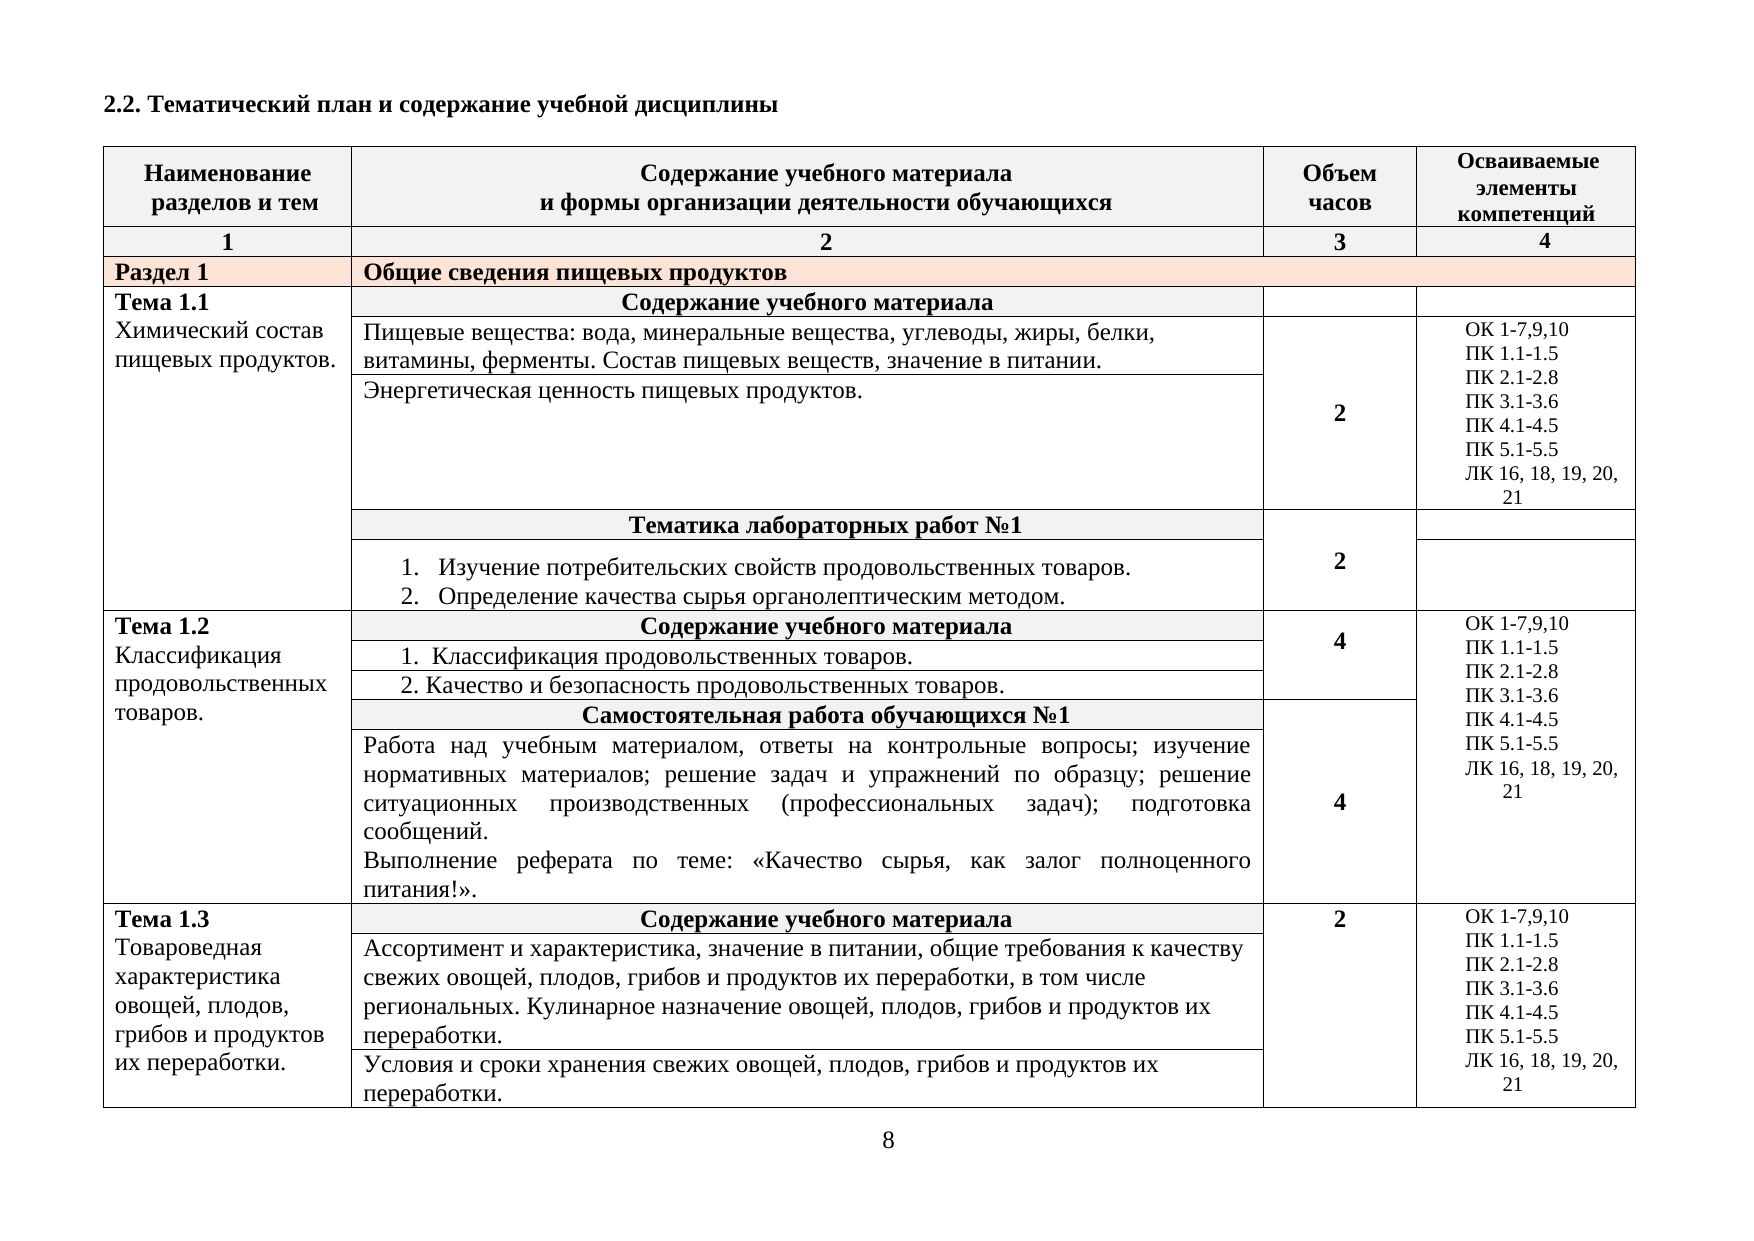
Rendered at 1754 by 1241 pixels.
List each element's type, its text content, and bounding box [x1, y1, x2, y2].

table_cell Содержание учебного материала [352, 611, 1263, 640]
table_cell 1 [104, 227, 351, 256]
table_cell Пищевые вещества: вода, минеральные вещества, углеводы, жиры, белки, витамины, ферменты. Состав пищевых веществ, значение в питании. [352, 317, 1263, 374]
table_cell Условия и сроки хранения свежих овощей, плодов, грибов и продуктов их переработки. [352, 1050, 1263, 1107]
table_cell Тема 1.3 Товароведная характеристика овощей, плодов, грибов и продуктов их переработки. [104, 904, 351, 1107]
table_cell Самостоятельная работа обучающихся №1 [352, 700, 1263, 729]
table_cell Тема 1.1 Химический состав пищевых продуктов. [104, 287, 351, 610]
table_cell Тематика лабораторных работ №1 [352, 510, 1263, 539]
table_cell [1417, 510, 1635, 539]
table_cell 2 [352, 227, 1263, 256]
table_cell [1417, 287, 1635, 316]
table_cell [1417, 540, 1635, 610]
table_cell Раздел 1 [104, 257, 351, 286]
table_cell ОК 1-7,9,10 ПК 1.1-1.5 ПК 2.1-2.8 ПК 3.1-3.6 ПК 4.1-4.5 ПК 5.1-5.5 ЛК 16, 18, 19, 20, 21 [1417, 317, 1635, 509]
table_cell Работа над учебным материалом, ответы на контрольные вопросы; изучение нормативных материалов; решение задач и упражнений по образцу; решение ситуационных производственных (профессиональных задач); подготовка сообщений. Выполнение реферата по теме: «Качество сырья, как залог полноценного питания!». [352, 730, 1263, 903]
table_header Осваиваемые элементы компетенций [1417, 147, 1635, 226]
table_header Содержание учебного материала и формы организации деятельности обучающихся [352, 147, 1263, 226]
table_cell 4 [1264, 611, 1416, 699]
table_cell Содержание учебного материала [352, 904, 1263, 932]
table_cell 2 [1264, 904, 1416, 1107]
table_cell Тема 1.2 Классификация продовольственных товаров. [104, 611, 351, 903]
table_cell 1. Классификация продовольственных товаров. [352, 641, 1263, 669]
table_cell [1417, 904, 1635, 1107]
table_cell Содержание учебного материала [352, 287, 1263, 316]
table_cell Энергетическая ценность пищевых продуктов. [352, 375, 1263, 509]
table_cell [1264, 287, 1416, 316]
table_cell 2 [1264, 317, 1416, 509]
table_header Объем часов [1264, 147, 1416, 226]
table_cell 3 [1264, 227, 1416, 256]
table_cell Изучение потребительских свойств продовольственных товаров. Определение качества сырья органолептическим методом. [352, 540, 1263, 610]
table_cell 4 [1417, 227, 1635, 256]
table_cell 2. Качество и безопасность продовольственных товаров. [352, 671, 1263, 699]
table_cell Общие сведения пищевых продуктов [352, 257, 1635, 286]
table_cell Ассортимент и характеристика, значение в питании, общие требования к качеству свежих овощей, плодов, грибов и продуктов их переработки, в том числе региональных. Кулинарное назначение овощей, плодов, грибов и продуктов их переработки. [352, 934, 1263, 1048]
table_cell 2 [1264, 510, 1416, 610]
table_cell 4 [1264, 700, 1416, 903]
text 2.2. Тематический план и содержание учебной дисциплины [103, 89, 1636, 117]
table_header Наименование разделов и тем [104, 147, 351, 226]
table_cell ОК 1-7,9,10 ПК 1.1-1.5 ПК 2.1-2.8 ПК 3.1-3.6 ПК 4.1-4.5 ПК 5.1-5.5 ЛК 16, 18, 19, 20, 21 [1417, 611, 1635, 903]
